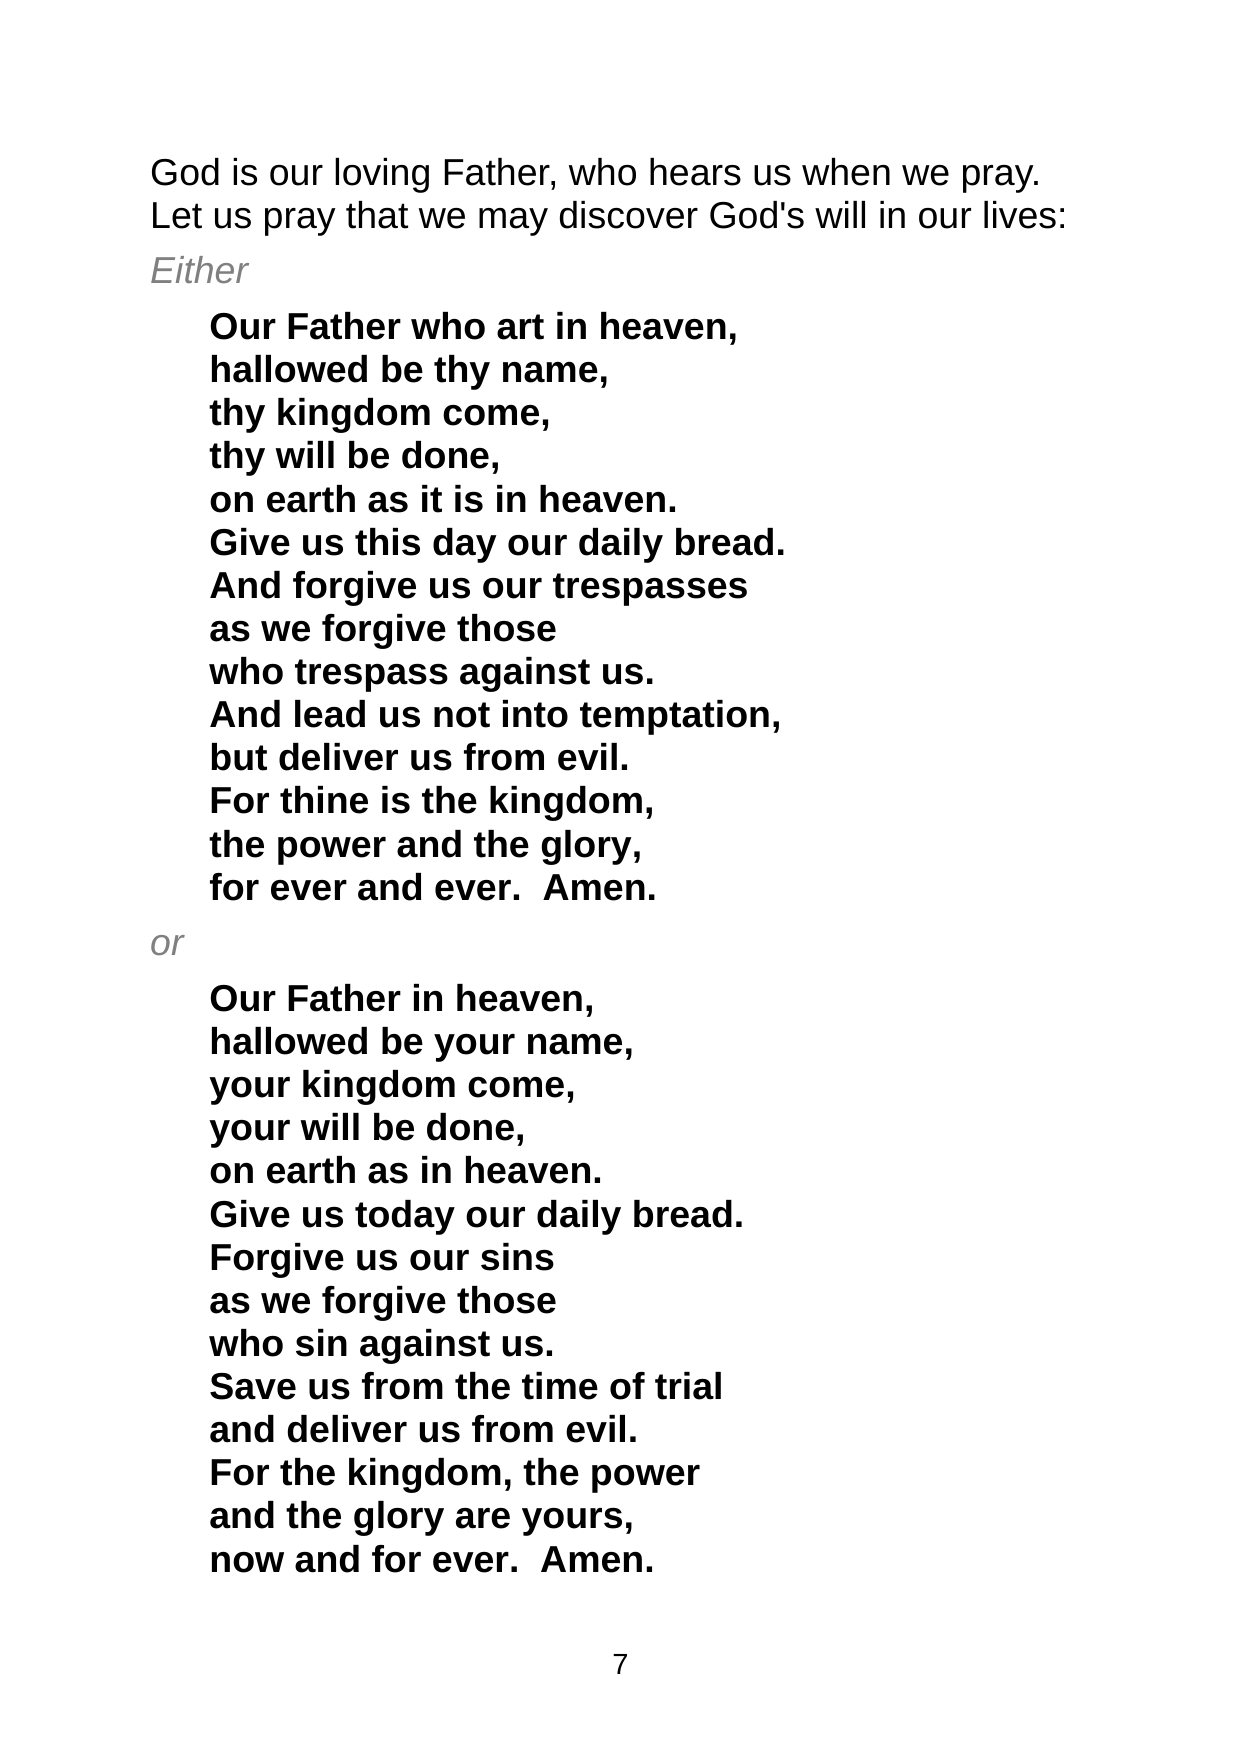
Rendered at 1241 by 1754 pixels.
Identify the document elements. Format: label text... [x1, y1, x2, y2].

text the power and the glory, [209, 822, 1090, 865]
text For thine is the kingdom, [209, 779, 1090, 822]
text Let us pray that we may discover God's will in our lives: [150, 193, 1090, 236]
text but deliver us from evil. [209, 736, 1090, 779]
text Our Father in heaven, [209, 976, 1090, 1019]
text For the kingdom, the power [209, 1451, 1090, 1494]
text Save us from the time of trial [209, 1364, 1090, 1407]
text Forgive us our sins [209, 1235, 1090, 1278]
text your kingdom come, [209, 1062, 1090, 1106]
text on earth as in heaven. [209, 1149, 1090, 1192]
text or [150, 921, 1090, 964]
text thy kingdom come, [209, 391, 1090, 434]
text for ever and ever. Amen. [209, 865, 1090, 908]
text And lead us not into temptation, [209, 692, 1090, 736]
text as we forgive those [209, 606, 1090, 649]
text hallowed be thy name, [209, 347, 1090, 391]
text who trespass against us. [209, 649, 1090, 692]
text Give us today our daily bread. [209, 1192, 1090, 1235]
text hallowed be your name, [209, 1019, 1090, 1062]
text as we forgive those [209, 1278, 1090, 1321]
text your will be done, [209, 1106, 1090, 1149]
text now and for ever. Amen. [209, 1537, 1090, 1580]
text Either [150, 249, 1090, 292]
text Give us this day our daily bread. [209, 520, 1090, 563]
text God is our loving Father, who hears us when we pray. [150, 150, 1090, 193]
text and deliver us from evil. [209, 1407, 1090, 1451]
text Our Father who art in heaven, [209, 304, 1090, 347]
text on earth as it is in heaven. [209, 477, 1090, 520]
text and the glory are yours, [209, 1494, 1090, 1537]
text And forgive us our trespasses [209, 563, 1090, 606]
text thy will be done, [209, 434, 1090, 477]
text who sin against us. [209, 1321, 1090, 1364]
